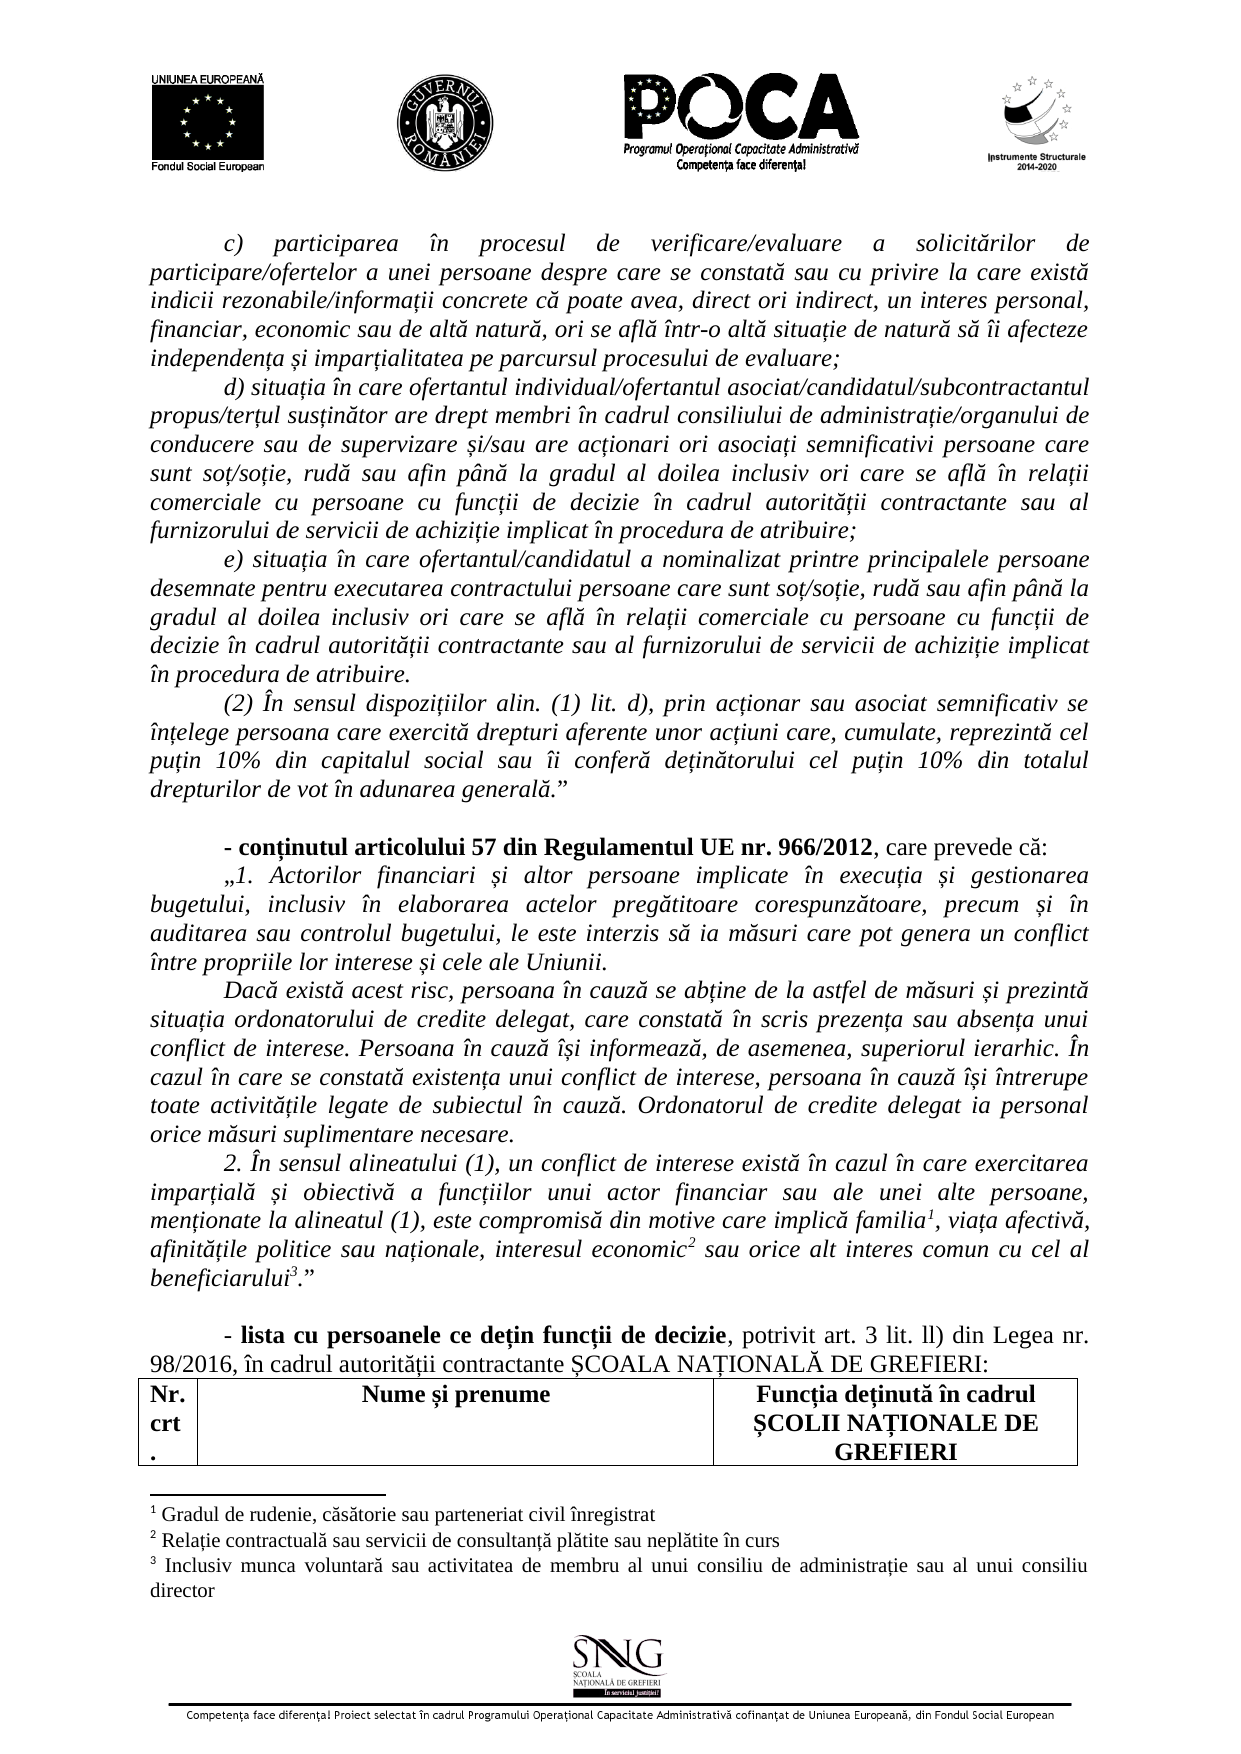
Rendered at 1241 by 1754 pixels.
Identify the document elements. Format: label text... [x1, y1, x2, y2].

text (2) În sensul dispozițiilor alin. (1) lit. d), prin acționar sau asociat semnificativ se înțelege persoana care exercită drepturi aferente unor acțiuni care, cumulate, reprezintă cel puțin 10% din capitalul social sau îi conferă deținătorului cel puțin 10% din totalul drepturilor de vot în adunarea generală.” [150, 688, 1090, 803]
table_header Funcția deținută în cadrul ȘCOLII NAȚIONALE DE GREFIERI [714, 1379, 1077, 1465]
text - lista cu persoanele ce dețin funcții de decizie, potrivit art. 3 lit. ll) din Legea nr. 98/2016, în cadrul autorității contractante ȘCOALA NAȚIONALĂ DE GREFIERI: [150, 1321, 1090, 1378]
text c) participarea în procesul de verificare/evaluare a solicitărilor de participare/ofertelor a unei persoane despre care se constată sau cu privire la care există indicii rezonabile/informații concrete că poate avea, direct ori indirect, un interes personal, financiar, economic sau de altă natură, ori se află într-o altă situație de natură să îi afecteze independența și imparțialitatea pe parcursul procesului de evaluare; [150, 228, 1090, 372]
picture [150, 73, 1091, 172]
text 2. În sensul alineatului (1), un conflict de interese există în cazul în care exercitarea imparțială și obiectivă a funcțiilor unui actor financiar sau ale unei alte persoane, menționate la alineatul (1), este compromisă din motive care implică familia, viața afectivă, afinitățile politice sau naționale, interesul economic sau orice alt interes comun cu cel al beneficiarului.” [150, 1148, 1090, 1292]
text d) situația în care ofertantul individual/ofertantul asociat/candidatul/subcontractantul propus/terțul susținător are drept membri în cadrul consiliului de administrație/organului de conducere sau de supervizare și/sau are acționari ori asociați semnificativi persoane care sunt soț/soție, rudă sau afin până la gradul al doilea inclusiv ori care se află în relații comerciale cu persoane cu funcții de decizie în cadrul autorității contractante sau al furnizorului de servicii de achiziție implicat în procedura de atribuire; [150, 372, 1090, 544]
text - conținutul articolului 57 din Regulamentul UE nr. 966/2012, care prevede că: [150, 832, 1090, 861]
text Dacă există acest risc, persoana în cauză se abține de la astfel de măsuri și prezintă situația ordonatorului de credite delegat, care constată în scris prezența sau absența unui conflict de interese. Persoana în cauză își informează, de asemenea, superiorul ierarhic. În cazul în care se constată existența unui conflict de interese, persoana în cauză își întrerupe toate activitățile legate de subiectul în cauză. Ordonatorul de credite delegat ia personal orice măsuri suplimentare necesare. [150, 976, 1090, 1148]
text „1. Actorilor financiari și altor persoane implicate în execuția și gestionarea bugetului, inclusiv în elaborarea actelor pregătitoare corespunzătoare, precum și în auditarea sau controlul bugetului, le este interzis să ia măsuri care pot genera un conflict între propriile lor interese și cele ale Uniunii. [150, 861, 1090, 976]
picture [150, 1629, 1091, 1728]
table_header Nume și prenume [198, 1379, 713, 1465]
table_header Nr. crt. [139, 1379, 197, 1465]
text e) situația în care ofertantul/candidatul a nominalizat printre principalele persoane desemnate pentru executarea contractului persoane care sunt soț/soție, rudă sau afin până la gradul al doilea inclusiv ori care se află în relații comerciale cu persoane cu funcții de decizie în cadrul autorității contractante sau al furnizorului de servicii de achiziție implicat în procedura de atribuire. [150, 544, 1090, 688]
